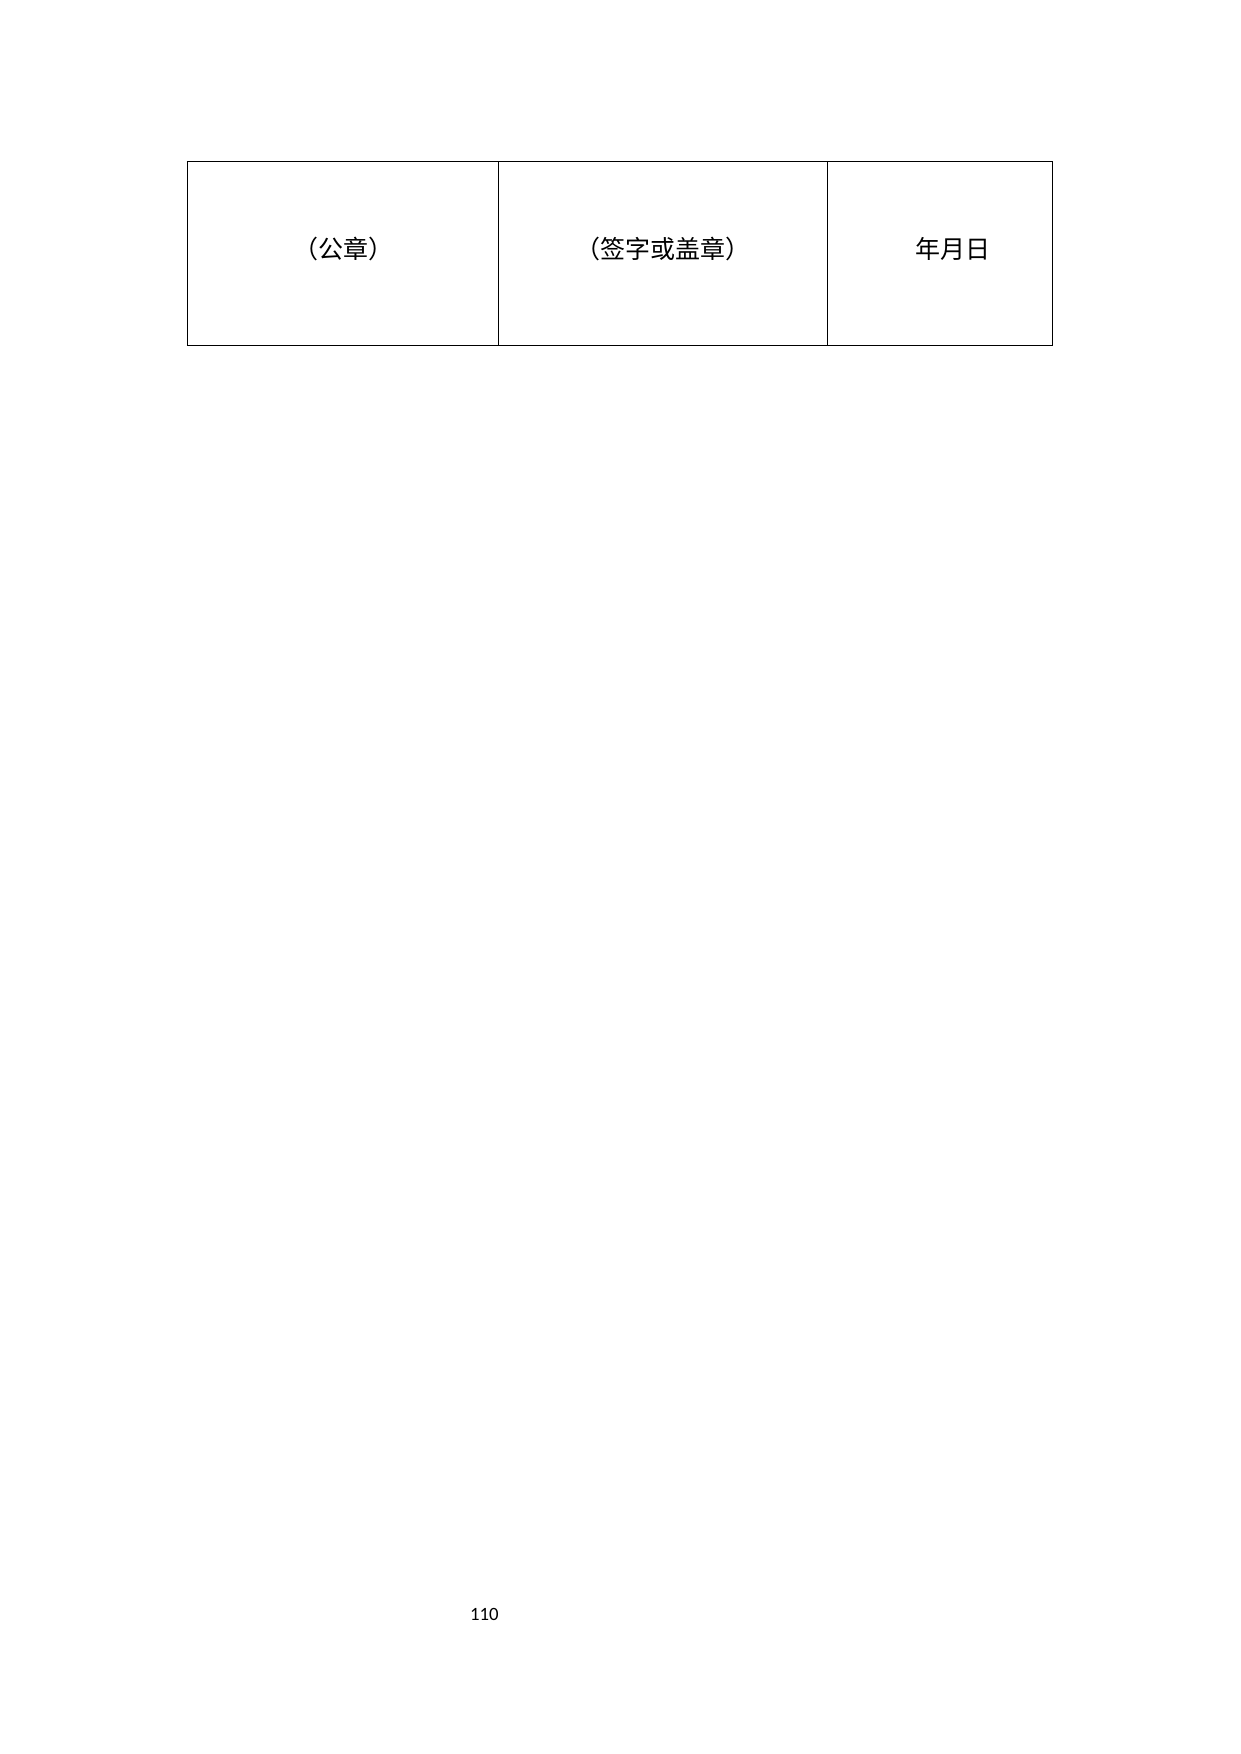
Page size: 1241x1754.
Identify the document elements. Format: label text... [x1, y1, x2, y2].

table_cell （签字或盖章） [499, 162, 827, 345]
table_cell 年月日 [828, 162, 1052, 345]
table_cell （公章） [188, 162, 498, 345]
